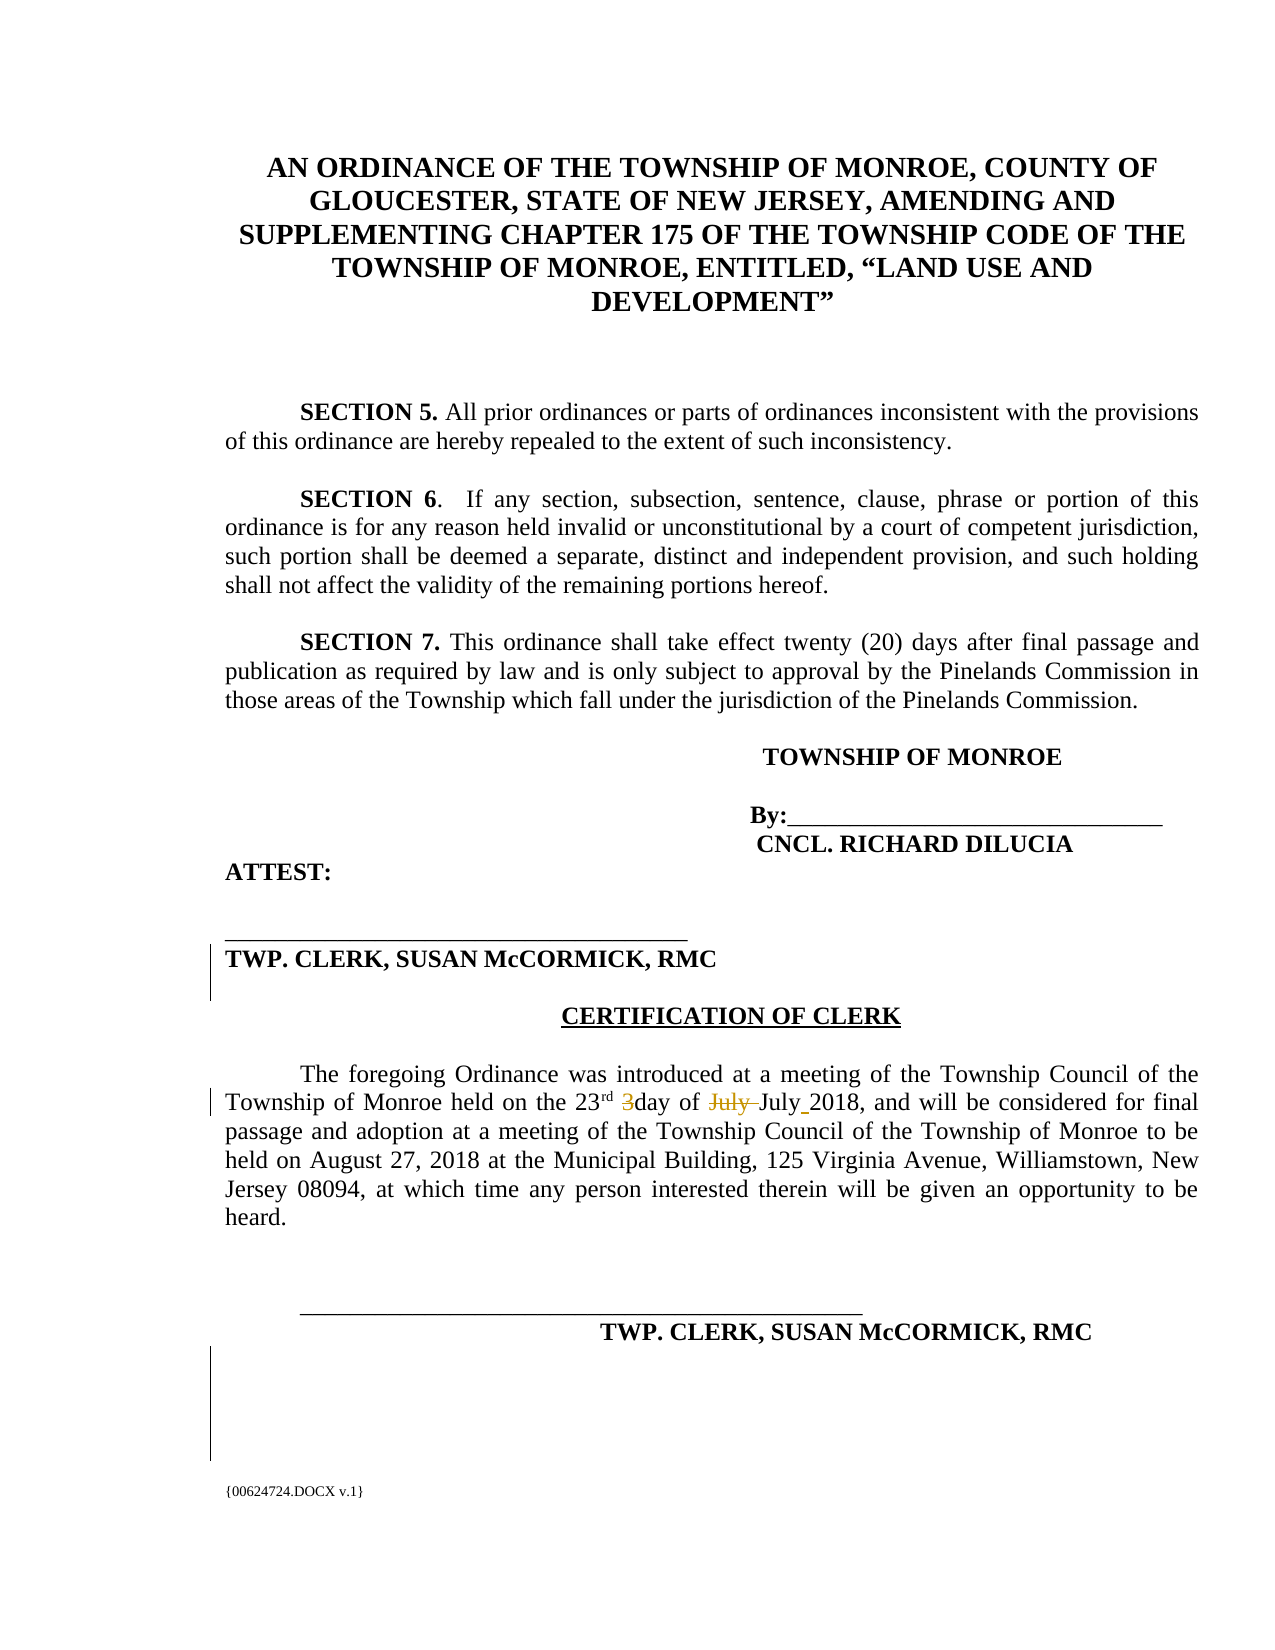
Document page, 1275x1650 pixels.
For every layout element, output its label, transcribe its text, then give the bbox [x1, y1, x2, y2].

list SECTION 7. This ordinance shall take effect twenty (20) days after final passage and publication as required by law and is only subject to approval by the Pinelands Commission in those areas of the Township which fall under the jurisdiction of the Pinelands Commission. [225, 627, 1200, 714]
text By:______________________________ [300, 800, 1200, 829]
text ATTEST: [225, 857, 1200, 886]
list SECTION 5. All prior ordinances or parts of ordinances inconsistent with the provisions of this ordinance are hereby repealed to the extent of such inconsistency. [225, 397, 1200, 455]
text TWP. CLERK, SUSAN McCORMICK, RMC [225, 944, 1200, 972]
text CNCL. RICHARD DILUCIA [300, 829, 1200, 857]
list SECTION 6. If any section, subsection, sentence, clause, phrase or portion of this ordinance is for any reason held invalid or unconstitutional by a court of competent jurisdiction, such portion shall be deemed a separate, distinct and independent provision, and such holding shall not affect the validity of the remaining portions hereof. [225, 484, 1200, 599]
text TWP. CLERK, SUSAN McCORMICK, RMC [300, 1317, 1200, 1346]
text _____________________________________ [225, 915, 1200, 944]
text TOWNSHIP OF MONROE [300, 742, 1200, 771]
text The foregoing Ordinance was introduced at a meeting of the Township Council of the Township of Monroe held on the 23rd day of July2018, and will be considered for final passage and adoption at a meeting of the Township Council of the Township of Monroe to be held on August 27, 2018 at the Municipal Building, 125 Virginia Avenue, Williamstown, New Jersey 08094, at which time any person interested therein will be given an opportunity to be heard. _____________________________________________ [225, 1059, 1200, 1317]
text CERTIFICATION OF CLERK [262, 1001, 1200, 1030]
